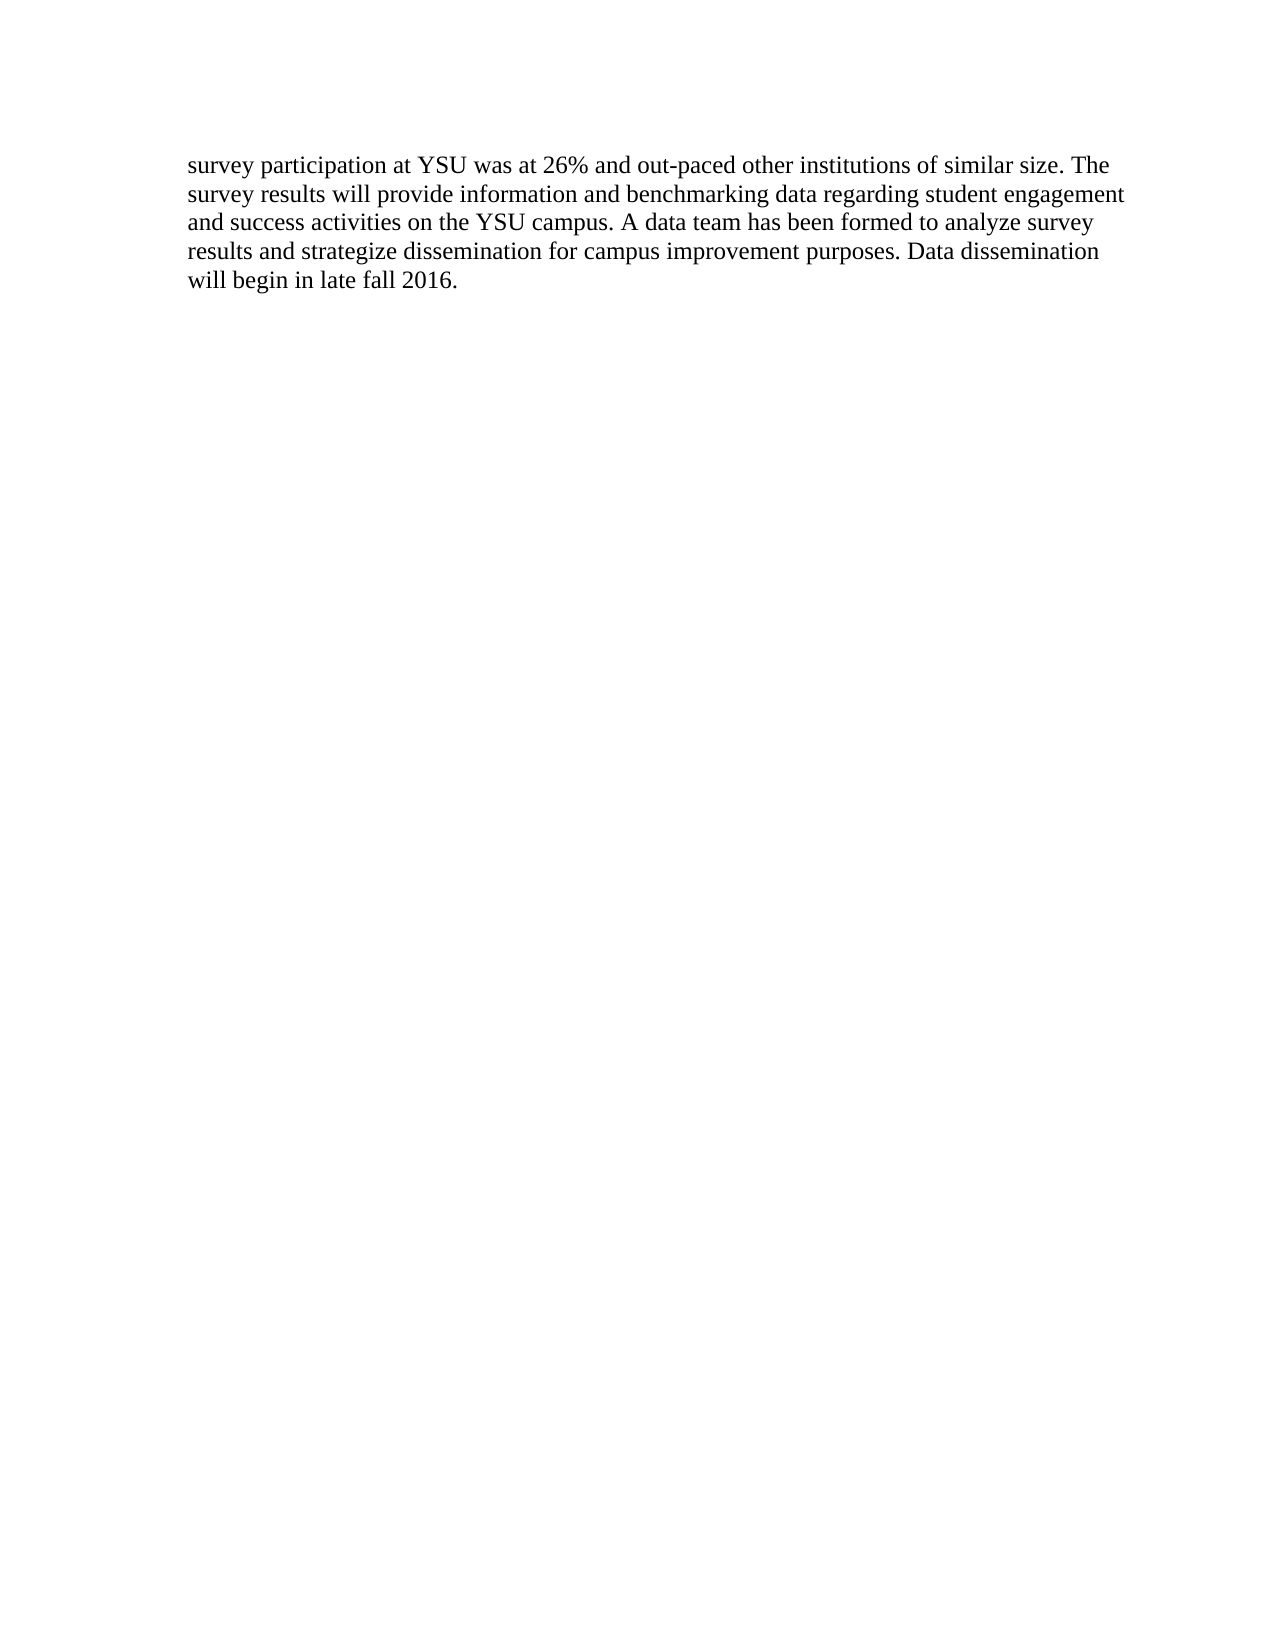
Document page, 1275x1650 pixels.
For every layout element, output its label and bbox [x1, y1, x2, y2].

list [150, 150, 1125, 294]
